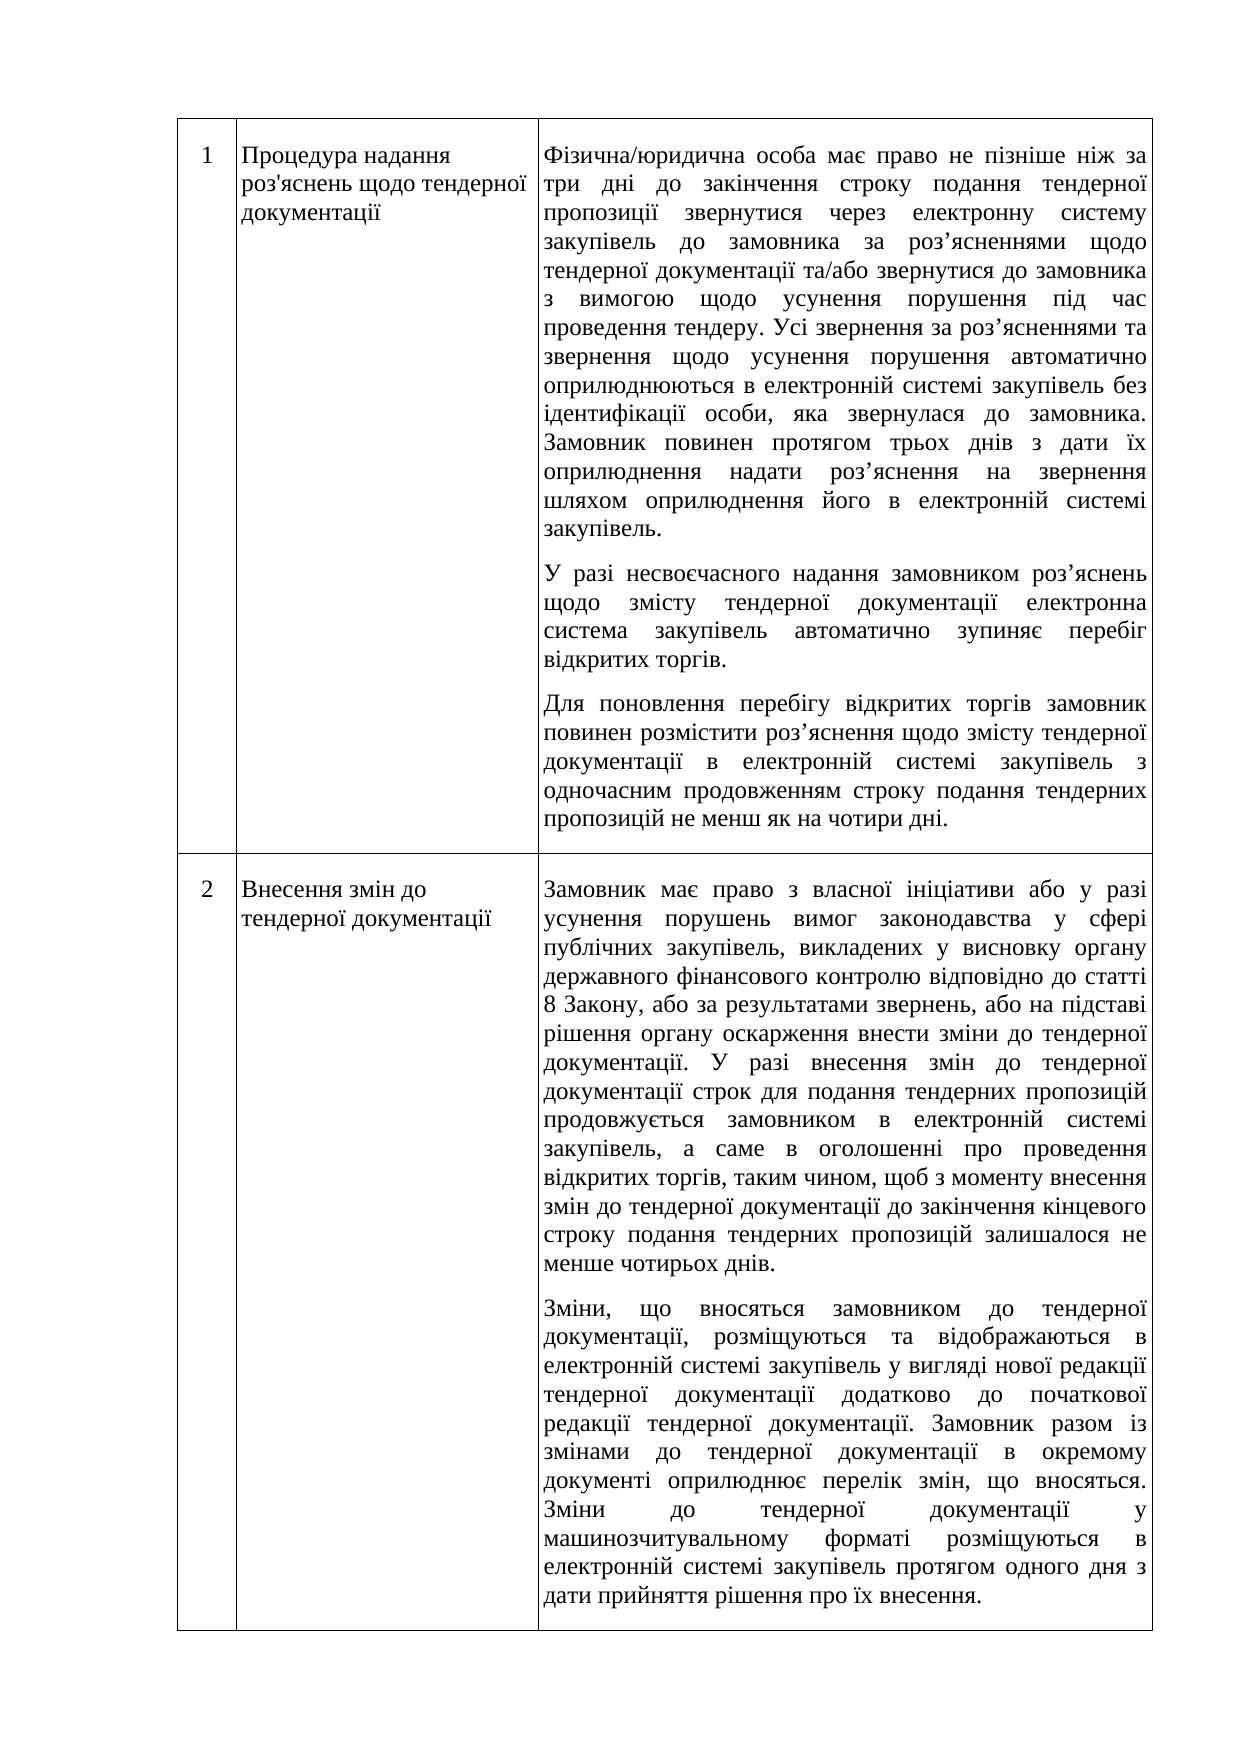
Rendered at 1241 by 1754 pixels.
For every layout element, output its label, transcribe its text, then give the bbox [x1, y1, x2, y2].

table_cell Внесення змін до тендерної документації [237, 854, 538, 1629]
table_cell Замовник має право з власної ініціативи або у разі усунення порушень вимог законодавства у сфері публічних закупівель, викладених у висновку органу державного фінансового контролю відповідно до статті 8 Закону, або за результатами звернень, або на підставі рішення органу оскарження внести зміни до тендерної документації. У разі внесення змін до тендерної документації строк для подання тендерних пропозицій продовжується замовником в електронній системі закупівель, а саме в оголошенні про проведення відкритих торгів, таким чином, щоб з моменту внесення змін до тендерної документації до закінчення кінцевого строку подання тендерних пропозицій залишалося не менше чотирьох днів. Зміни, що вносяться замовником до тендерної документації, розміщуються та відображаються в електронній системі закупівель у вигляді нової редакції тендерної документації додатково до початкової редакції тендерної документації. Замовник разом із змінами до тендерної документації в окремому документі оприлюднює перелік змін, що вносяться. Зміни до тендерної документації у машинозчитувальному форматі розміщуються в електронній системі закупівель протягом одного дня з дати прийняття рішення про їх внесення. [539, 854, 1152, 1629]
table_cell 2 [178, 854, 236, 1629]
table_cell Фізична/юридична особа має право не пізніше ніж за три дні до закінчення строку подання тендерної пропозиції звернутися через електронну систему закупівель до замовника за роз’ясненнями щодо тендерної документації та/або звернутися до замовника з вимогою щодо усунення порушення під час проведення тендеру. Усі звернення за роз’ясненнями та звернення щодо усунення порушення автоматично оприлюднюються в електронній системі закупівель без ідентифікації особи, яка звернулася до замовника. Замовник повинен протягом трьох днів з дати їх оприлюднення надати роз’яснення на звернення шляхом оприлюднення його в електронній системі закупівель. У разі несвоєчасного надання замовником роз’яснень щодо змісту тендерної документації електронна система закупівель автоматично зупиняє перебіг відкритих торгів. Для поновлення перебігу відкритих торгів замовник повинен розмістити роз’яснення щодо змісту тендерної документації в електронній системі закупівель з одночасним продовженням строку подання тендерних пропозицій не менш як на чотири дні. [539, 119, 1152, 853]
table_cell Процедура надання роз'яснень щодо тендерної документації [237, 119, 538, 853]
table_cell 1 [178, 119, 236, 853]
